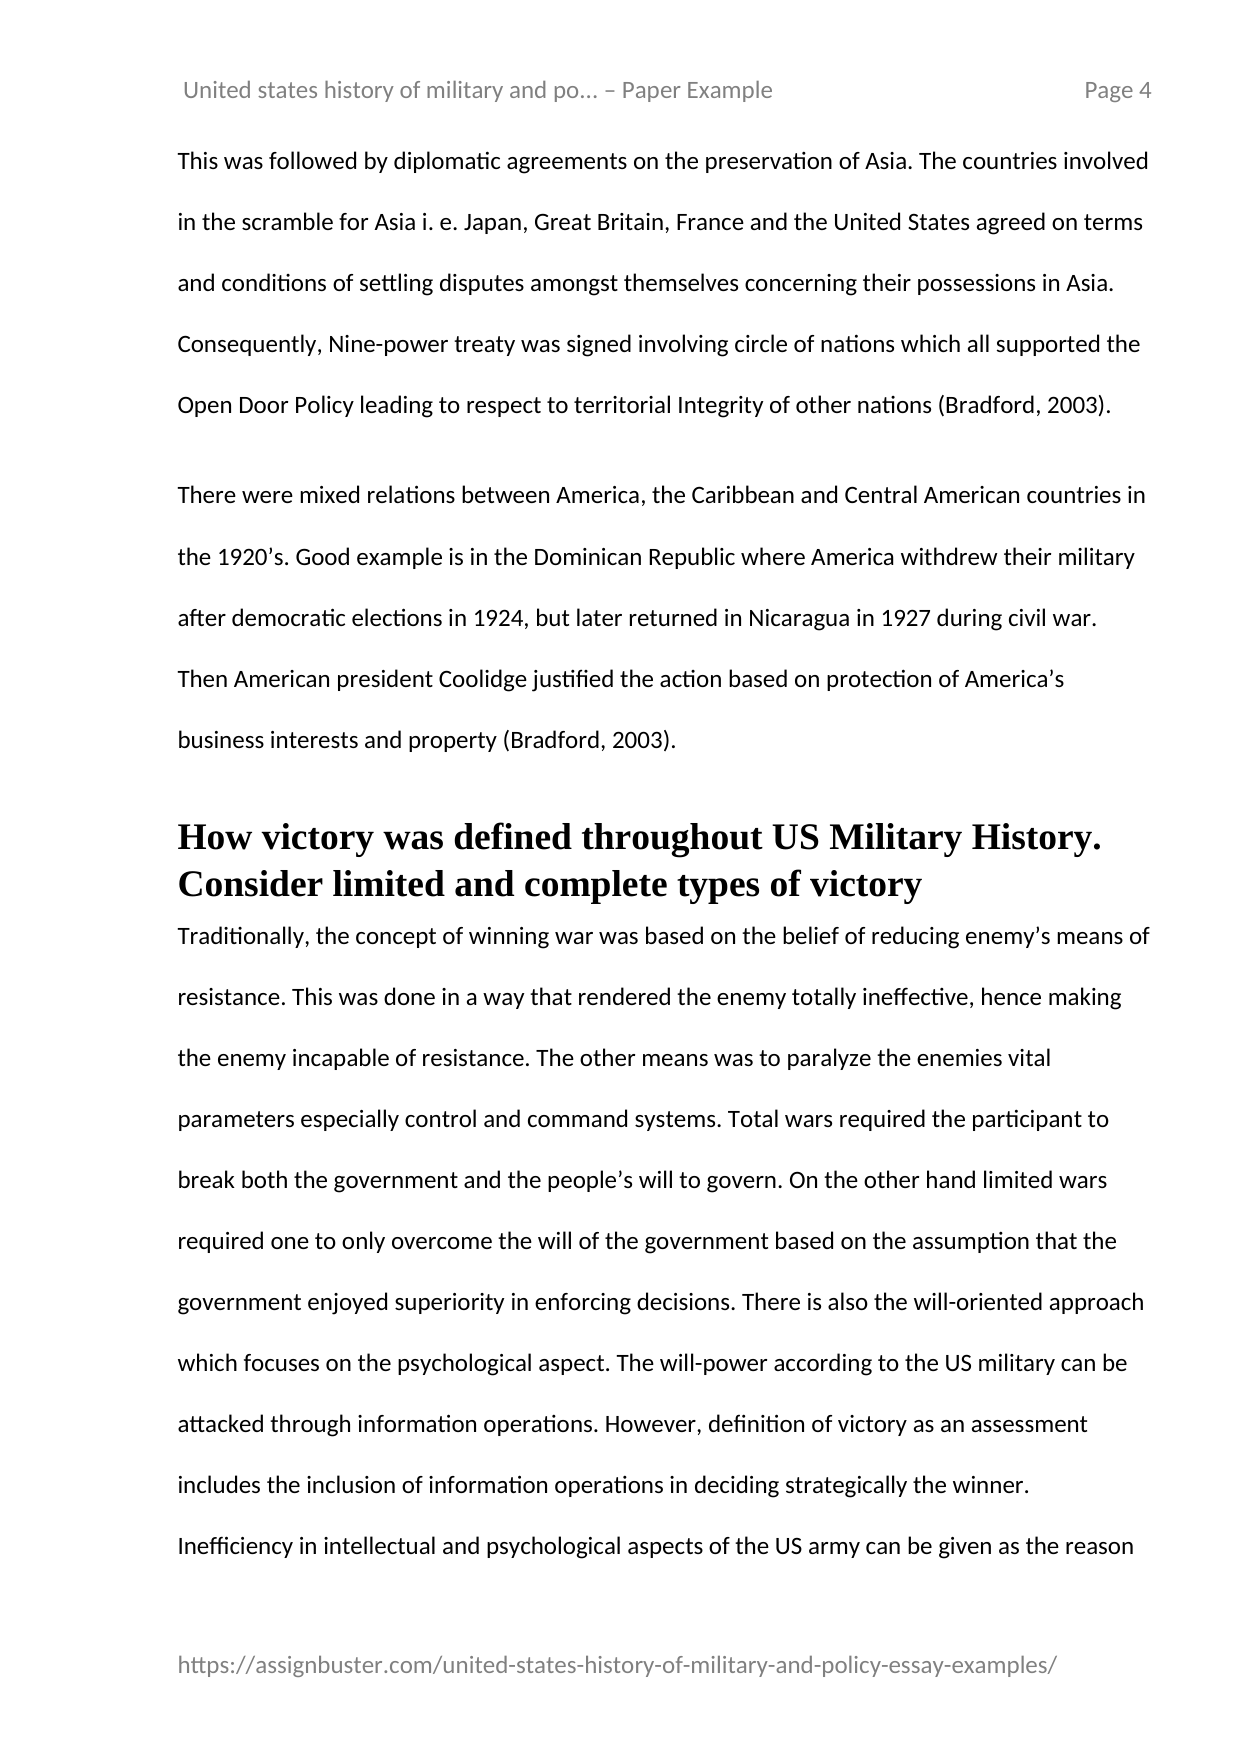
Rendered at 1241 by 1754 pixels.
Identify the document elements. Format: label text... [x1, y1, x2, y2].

subtitle How victory was defined throughout US Military History. Consider limited and complete types of victory [177, 814, 1152, 904]
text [177, 145, 1152, 420]
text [177, 920, 1152, 1561]
text There were mixed relations between America, the Caribbean and Central American countries in the 1920’s. Good example is in the Dominican Republic where America withdrew their military after democratic elections in 1924, but later returned in Nicaragua in 1927 during civil war. Then American president Coolidge justified the action based on protection of America’s business interests and property (Bradford, 2003). [177, 480, 1152, 754]
